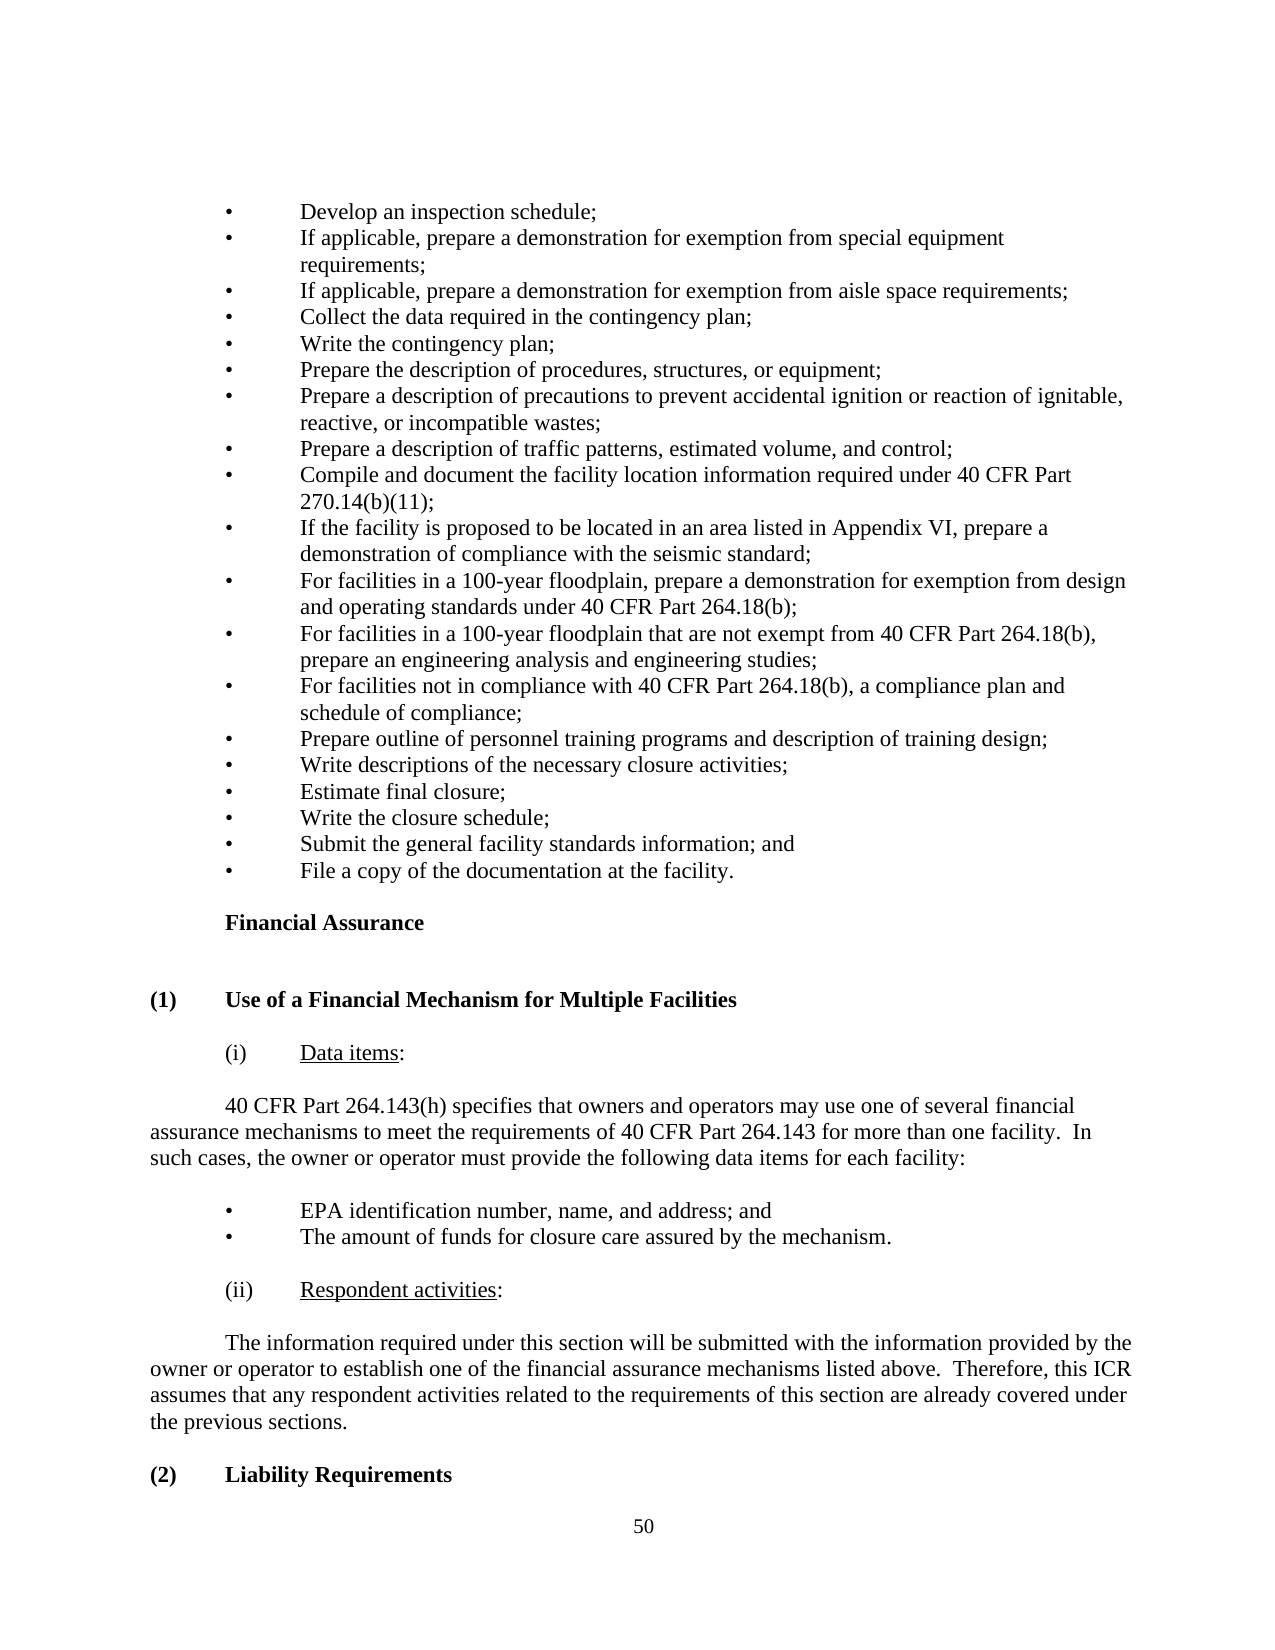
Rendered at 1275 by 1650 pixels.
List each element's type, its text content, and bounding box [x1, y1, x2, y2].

text • For facilities not in compliance with 40 CFR Part 264.18(b), a compliance plan and schedule of compliance; [225, 672, 1137, 725]
text • The amount of funds for closure care assured by the mechanism. [225, 1223, 1137, 1250]
text • File a copy of the documentation at the facility. [225, 857, 1137, 883]
text • Develop an inspection schedule; [225, 198, 1137, 224]
text (1) Use of a Financial Mechanism for Multiple Facilities [75, 986, 1137, 1013]
text • For facilities in a 100-year floodplain that are not exempt from 40 CFR Part 264.18(b), prepare an engineering analysis and engineering studies; [225, 619, 1137, 672]
text • For facilities in a 100-year floodplain, prepare a demonstration for exemption from design and operating standards under 40 CFR Part 264.18(b); [225, 567, 1137, 619]
text (ii) Respondent activities: [0, 1276, 1137, 1302]
text • If the facility is proposed to be located in an area listed in Appendix VI, prepare a demonstration of compliance with the seismic standard; [225, 514, 1137, 567]
text • EPA identification number, name, and address; and [225, 1197, 1137, 1223]
text • If applicable, prepare a demonstration for exemption from special equipment requirements; [225, 224, 1137, 277]
text (i) Data items: [0, 1039, 1137, 1065]
text • Write the closure schedule; [225, 804, 1137, 830]
text • Prepare outline of personnel training programs and description of training design; [225, 725, 1137, 751]
text • Write descriptions of the necessary closure activities; [225, 751, 1137, 778]
text 40 CFR Part 264.143(h) specifies that owners and operators may use one of several financial assurance mechanisms to meet the requirements of 40 CFR Part 264.143 for more than one facility. In such cases, the owner or operator must provide the following data items for each facility: [150, 1092, 1137, 1171]
text Financial Assurance [150, 909, 1137, 936]
text • Prepare a description of precautions to prevent accidental ignition or reaction of ignitable, reactive, or incompatible wastes; [225, 382, 1137, 435]
text • Prepare the description of procedures, structures, or equipment; [225, 356, 1137, 382]
text (2) Liability Requirements [75, 1461, 1137, 1487]
text • Estimate final closure; [225, 778, 1137, 804]
text • Write the contingency plan; [225, 330, 1137, 356]
text • Compile and document the facility location information required under 40 CFR Part 270.14(b)(11); [225, 461, 1137, 514]
text • Prepare a description of traffic patterns, estimated volume, and control; [225, 435, 1137, 461]
text The information required under this section will be submitted with the information provided by the owner or operator to establish one of the financial assurance mechanisms listed above. Therefore, this ICR assumes that any respondent activities related to the requirements of this section are already covered under the previous sections. [150, 1329, 1137, 1434]
text • Submit the general facility standards information; and [225, 830, 1137, 857]
text • If applicable, prepare a demonstration for exemption from aisle space requirements; [225, 277, 1137, 303]
text • Collect the data required in the contingency plan; [225, 303, 1137, 330]
